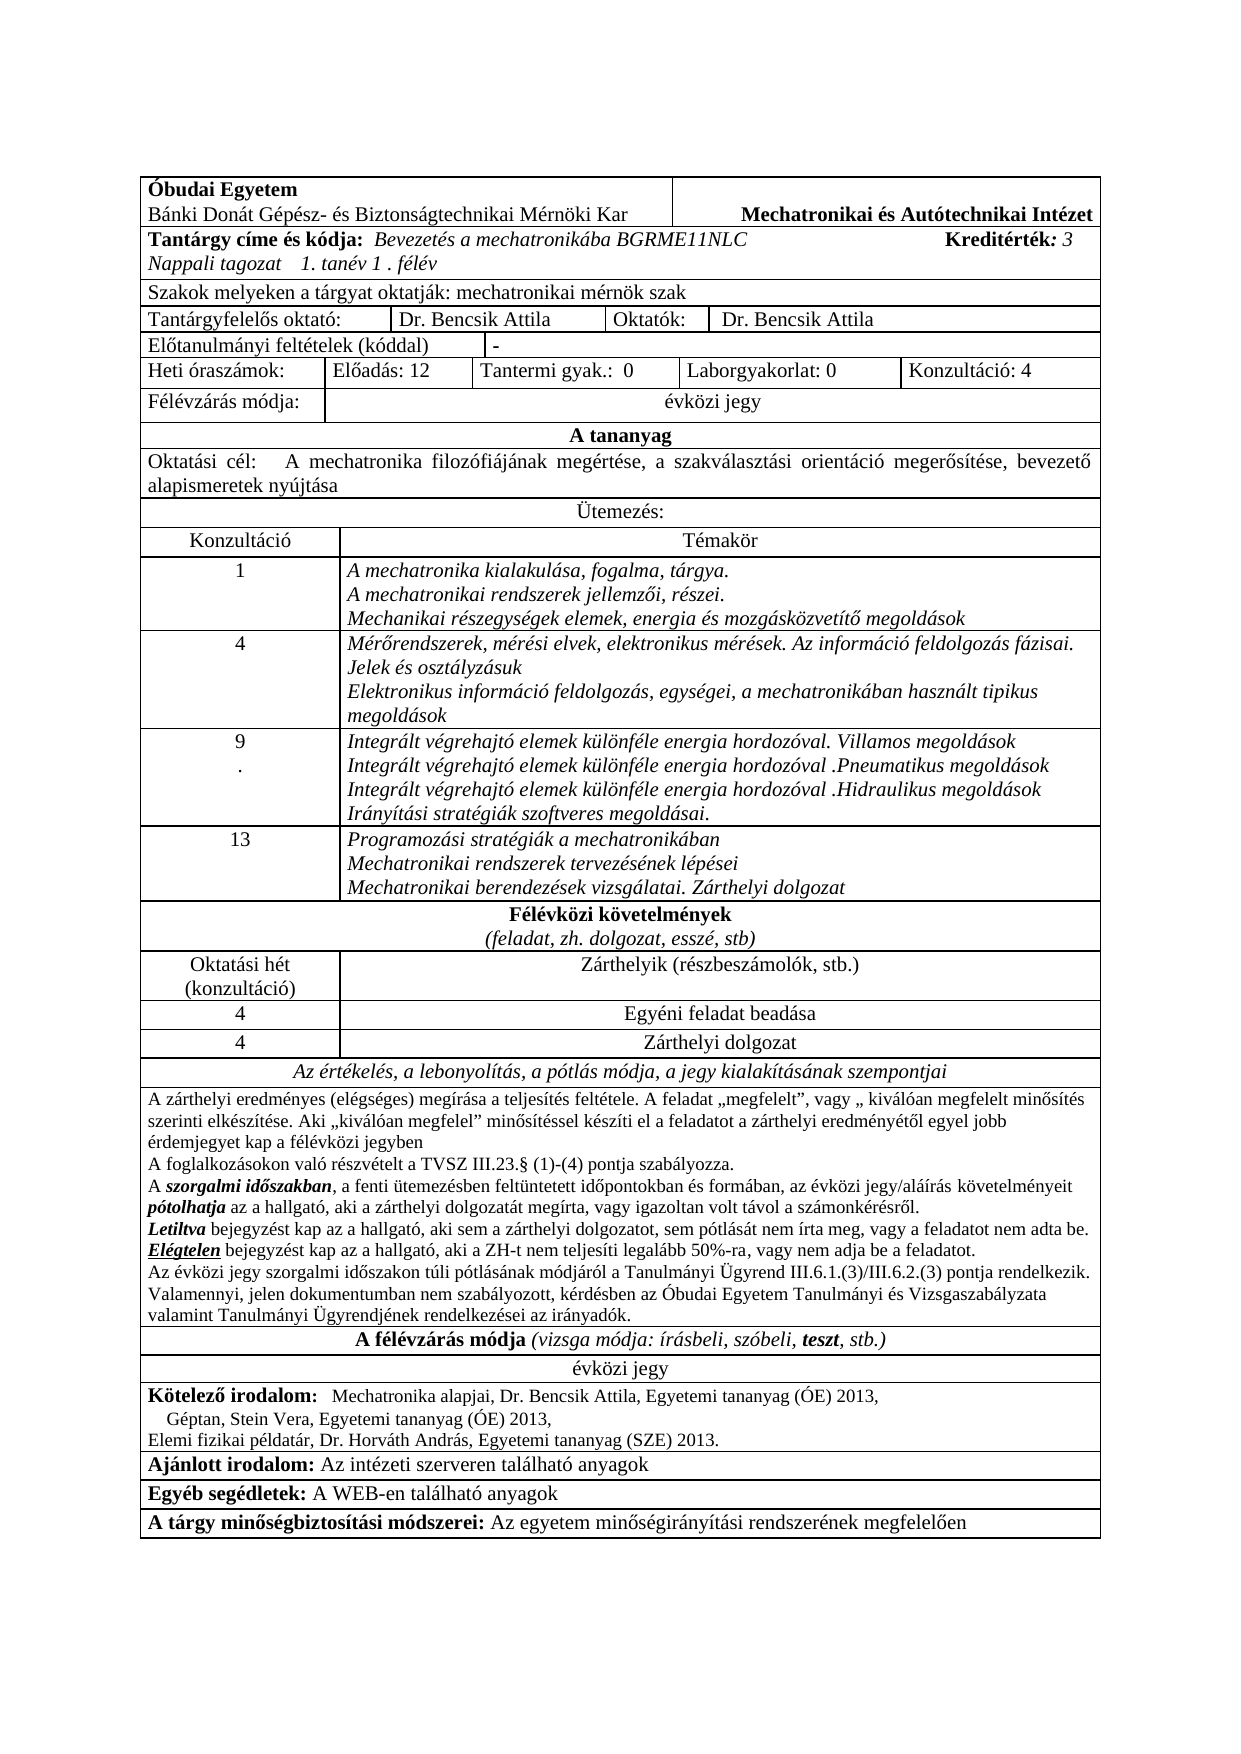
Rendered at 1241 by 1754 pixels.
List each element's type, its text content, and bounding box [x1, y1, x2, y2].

table_cell Tantermi gyak.: 0 [473, 358, 679, 387]
table_cell Oktatási hét (konzultáció) [141, 952, 339, 999]
table_cell Előtanulmányi feltételek (kóddal) [141, 333, 484, 357]
table_cell Oktatási cél: A mechatronika filozófiájának megértése, a szakválasztási orientáció megerősítése, bevezető alapismeretek nyújtása [141, 449, 1100, 497]
table_cell Konzultáció: 4 [902, 358, 1100, 387]
table_cell Integrált végrehajtó elemek különféle energia hordozóval. Villamos megoldások Integrált végrehajtó elemek különféle energia hordozóval .Pneumatikus megoldások Integrált végrehajtó elemek különféle energia hordozóval .Hidraulikus megoldások Irányítási stratégiák szoftveres megoldásai. [341, 729, 1100, 825]
table_cell Oktatók: [606, 307, 708, 331]
table_cell Tantárgy címe és kódja: Bevezetés a mechatronikába BGRME11NLC Kreditérték: 3 Nappali tagozat 1. tanév 1 . félév [141, 227, 1100, 278]
table_cell 4 [141, 1030, 339, 1057]
table_cell Szakok melyeken a tárgyat oktatják: mechatronikai mérnök szak [141, 280, 1100, 305]
table_cell Előadás: 12 [326, 358, 472, 387]
table_cell 13 [141, 827, 339, 900]
table_cell 1 [141, 558, 339, 630]
table_cell A tananyag [141, 423, 1100, 447]
table_cell Kötelező irodalom: Mechatronika alapjai, Dr. Bencsik Attila, Egyetemi tananyag (ÓE) 2013, Géptan, Stein Vera, Egyetemi tananyag (ÓE) 2013, Elemi fizikai példatár, Dr. Horváth András, Egyetemi tananyag (SZE) 2013. [141, 1383, 1100, 1451]
table_cell Heti óraszámok: [141, 358, 324, 387]
table_cell Programozási stratégiák a mechatronikában Mechatronikai rendszerek tervezésének lépései Mechatronikai berendezések vizsgálatai. Zárthelyi dolgozat [341, 827, 1100, 900]
table_cell Egyéni feladat beadása [341, 1001, 1100, 1028]
table_cell - [486, 333, 1100, 357]
table_cell Ütemezés: [141, 499, 1100, 527]
table_cell Dr. Bencsik Attila [392, 307, 605, 331]
table_cell Ajánlott irodalom: Az intézeti szerveren található anyagok [141, 1452, 1100, 1479]
table_cell Zárthelyik (részbeszámolók, stb.) [341, 952, 1100, 999]
table_header Óbudai Egyetem Bánki Donát Gépész- és Biztonságtechnikai Mérnöki Kar [141, 178, 672, 226]
table_cell Egyéb segédletek: A WEB-en található anyagok [141, 1481, 1100, 1508]
table_cell Mérőrendszerek, mérési elvek, elektronikus mérések. Az információ feldolgozás fázisai. Jelek és osztályzásuk Elektronikus információ feldolgozás, egységei, a mechatronikában használt tipikus megoldások [341, 631, 1100, 727]
table_cell A félévzárás módja (vizsga módja: írásbeli, szóbeli, teszt, stb.) [141, 1327, 1100, 1354]
table_cell Az értékelés, a lebonyolítás, a pótlás módja, a jegy kialakításának szempontjai [141, 1059, 1100, 1087]
table_cell A mechatronika kialakulása, fogalma, tárgya. A mechatronikai rendszerek jellemzői, részei. Mechanikai részegységek elemek, energia és mozgásközvetítő megoldások [341, 558, 1100, 630]
table_cell évközi jegy [326, 389, 1100, 422]
table_cell évközi jegy [141, 1356, 1100, 1382]
table_cell Laborgyakorlat: 0 [680, 358, 900, 387]
table_cell A zárthelyi eredményes (elégséges) megírása a teljesítés feltétele. A feladat „megfelelt”, vagy „ kiválóan megfelelt minősítés szerinti elkészítése. Aki „kiválóan megfelel” minősítéssel készíti el a feladatot a zárthelyi eredményétől egyel jobb érdemjegyet kap a félévközi jegyben A foglalkozásokon való részvételt a TVSZ III.23.§ (1)-(4) pontja szabályozza. A szorgalmi időszakban, a fenti ütemezésben feltüntetett időpontokban és formában, az évközi jegy/aláírás követelményeit pótolhatja az a hallgató, aki a zárthelyi dolgozatát megírta, vagy igazoltan volt távol a számonkérésről. Letiltva bejegyzést kap az a hallgató, aki sem a zárthelyi dolgozatot, sem pótlását nem írta meg, vagy a feladatot nem adta be. Elégtelen bejegyzést kap az a hallgató, aki a ZH-t nem teljesíti legalább 50%-ra, vagy nem adja be a feladatot. Az évközi jegy szorgalmi időszakon túli pótlásának módjáról a Tanulmányi Ügyrend III.6.1.(3)/III.6.2.(3) pontja rendelkezik. Valamennyi, jelen dokumentumban nem szabályozott, kérdésben az Óbudai Egyetem Tanulmányi és Vizsgaszabályzata valamint Tanulmányi Ügyrendjének rendelkezései az irányadók. [141, 1088, 1100, 1326]
table_cell Félévzárás módja: [141, 389, 324, 422]
table_cell 9 . [141, 729, 339, 825]
table_cell Zárthelyi dolgozat [341, 1030, 1100, 1057]
table_cell 4 [141, 1001, 339, 1028]
table_cell Félévközi követelmények (feladat, zh. dolgozat, esszé, stb) [141, 902, 1100, 950]
table_cell 4 [141, 631, 339, 727]
table_cell A tárgy minőségbiztosítási módszerei: Az egyetem minőségirányítási rendszerének megfelelően [141, 1510, 1100, 1537]
table_cell Témakör [341, 528, 1100, 556]
table_header Mechatronikai és Autótechnikai Intézet [673, 178, 1100, 226]
table_cell Tantárgyfelelős oktató: [141, 307, 390, 331]
table_cell Konzultáció [141, 528, 339, 556]
table_cell Dr. Bencsik Attila [710, 307, 1100, 331]
